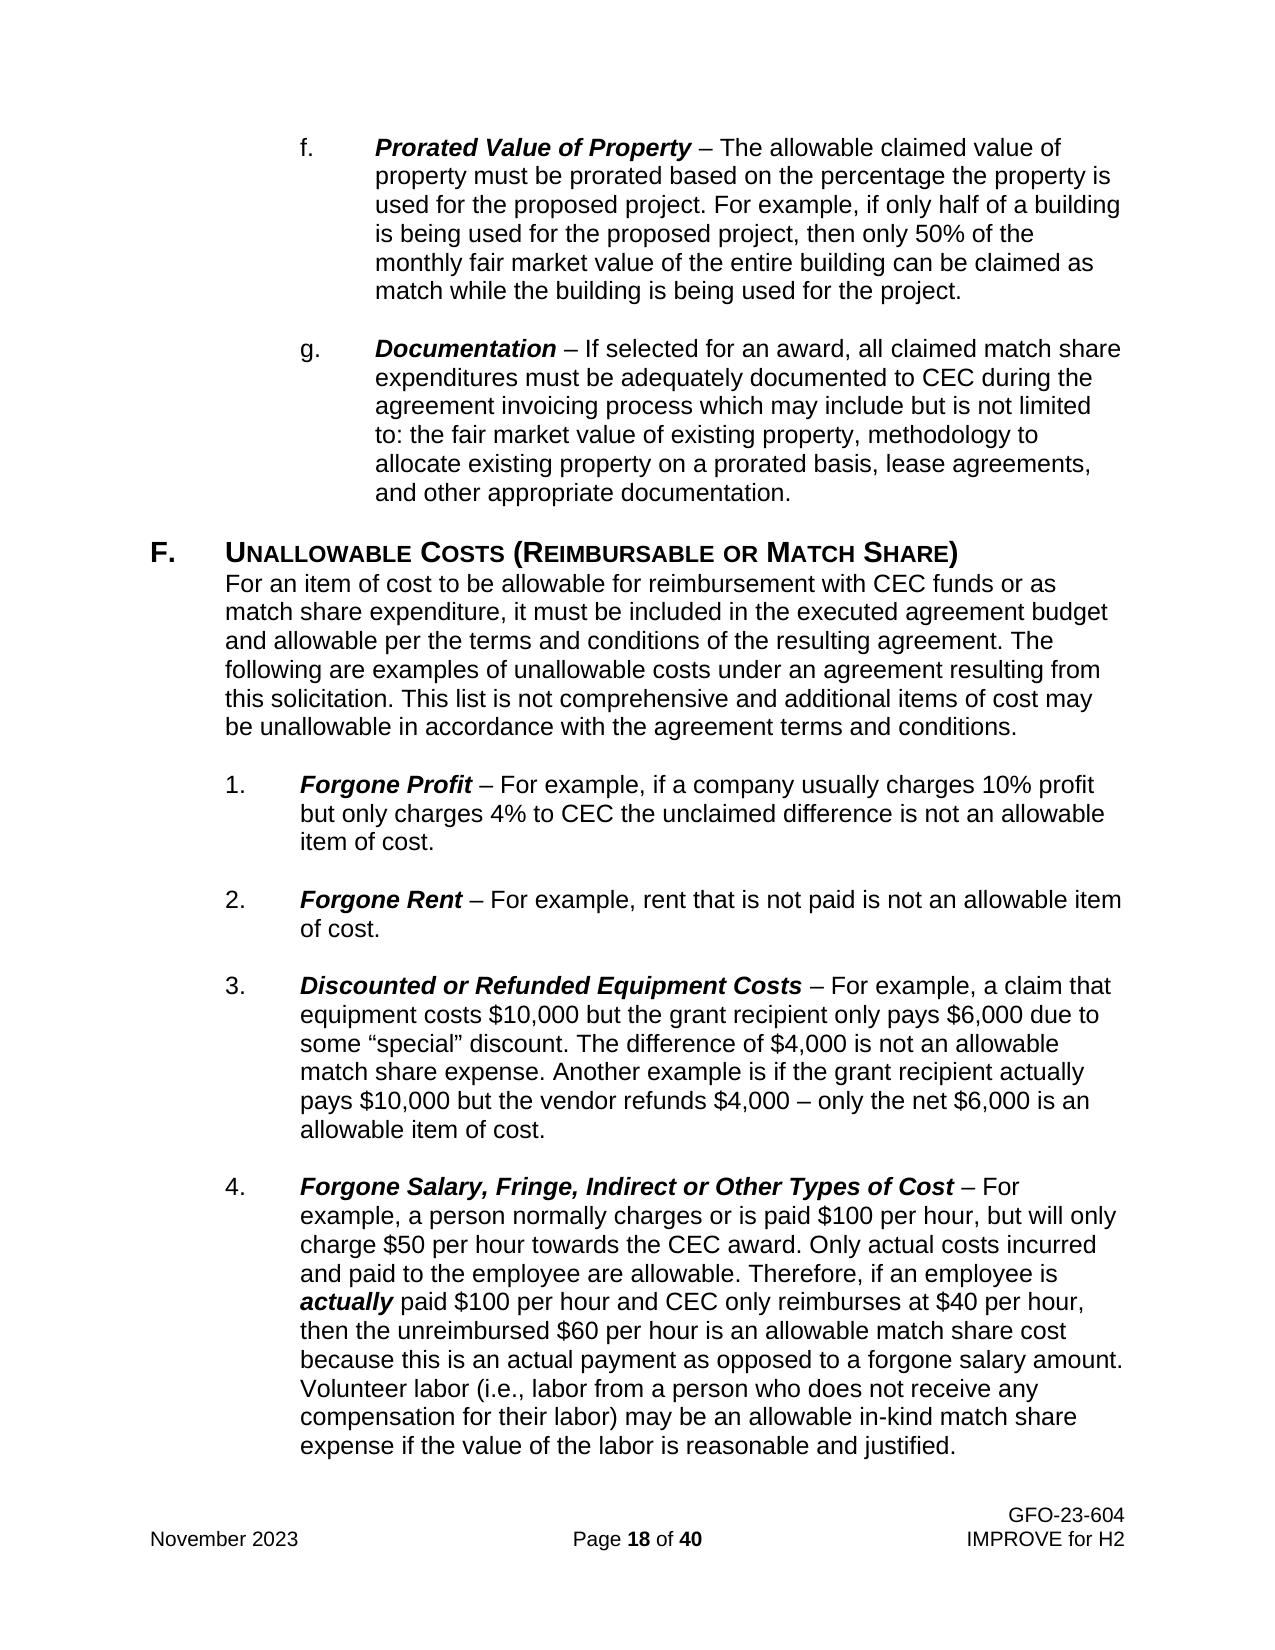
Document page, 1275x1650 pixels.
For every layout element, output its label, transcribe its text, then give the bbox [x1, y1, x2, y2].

list Forgone Profit – For example, if a company usually charges 10% profit but only charges 4% to CEC the unclaimed difference is not an allowable item of cost. [225, 770, 1125, 856]
text For an item of cost to be allowable for reimbursement with CEC funds or as match share expenditure, it must be included in the executed agreement budget and allowable per the terms and conditions of the resulting agreement. The following are examples of unallowable costs under an agreement resulting from this solicitation. This list is not comprehensive and additional items of cost may be unallowable in accordance with the agreement terms and conditions. [225, 568, 1125, 741]
subtitle Unallowable Costs (Reimbursable or Match Share) [150, 535, 1125, 568]
list Forgone Salary, Fringe, Indirect or Other Types of Cost – For example, a person normally charges or is paid $100 per hour, but will only charge $50 per hour towards the CEC award. Only actual costs incurred and paid to the employee are allowable. Therefore, if an employee is actually paid $100 per hour and CEC only reimburses at $40 per hour, then the unreimbursed $60 per hour is an allowable match share cost because this is an actual payment as opposed to a forgone salary amount. Volunteer labor (i.e., labor from a person who does not receive any compensation for their labor) may be an allowable in-kind match share expense if the value of the labor is reasonable and justified. [225, 1172, 1125, 1460]
list Prorated Value of Property – The allowable claimed value of property must be prorated based on the percentage the property is used for the proposed project. For example, if only half of a building is being used for the proposed project, then only 50% of the monthly fair market value of the entire building can be claimed as match while the building is being used for the project. [300, 132, 1125, 305]
list Documentation – If selected for an award, all claimed match share expenditures must be adequately documented to CEC during the agreement invoicing process which may include but is not limited to: the fair market value of existing property, methodology to allocate existing property on a prorated basis, lease agreements, and other appropriate documentation. [300, 334, 1125, 506]
list Forgone Rent – For example, rent that is not paid is not an allowable item of cost. [225, 885, 1125, 942]
list Discounted or Refunded Equipment Costs – For example, a claim that equipment costs $10,000 but the grant recipient only pays $6,000 due to some “special” discount. The difference of $4,000 is not an allowable match share expense. Another example is if the grant recipient actually pays $10,000 but the vendor refunds $4,000 – only the net $6,000 is an allowable item of cost. [225, 971, 1125, 1143]
